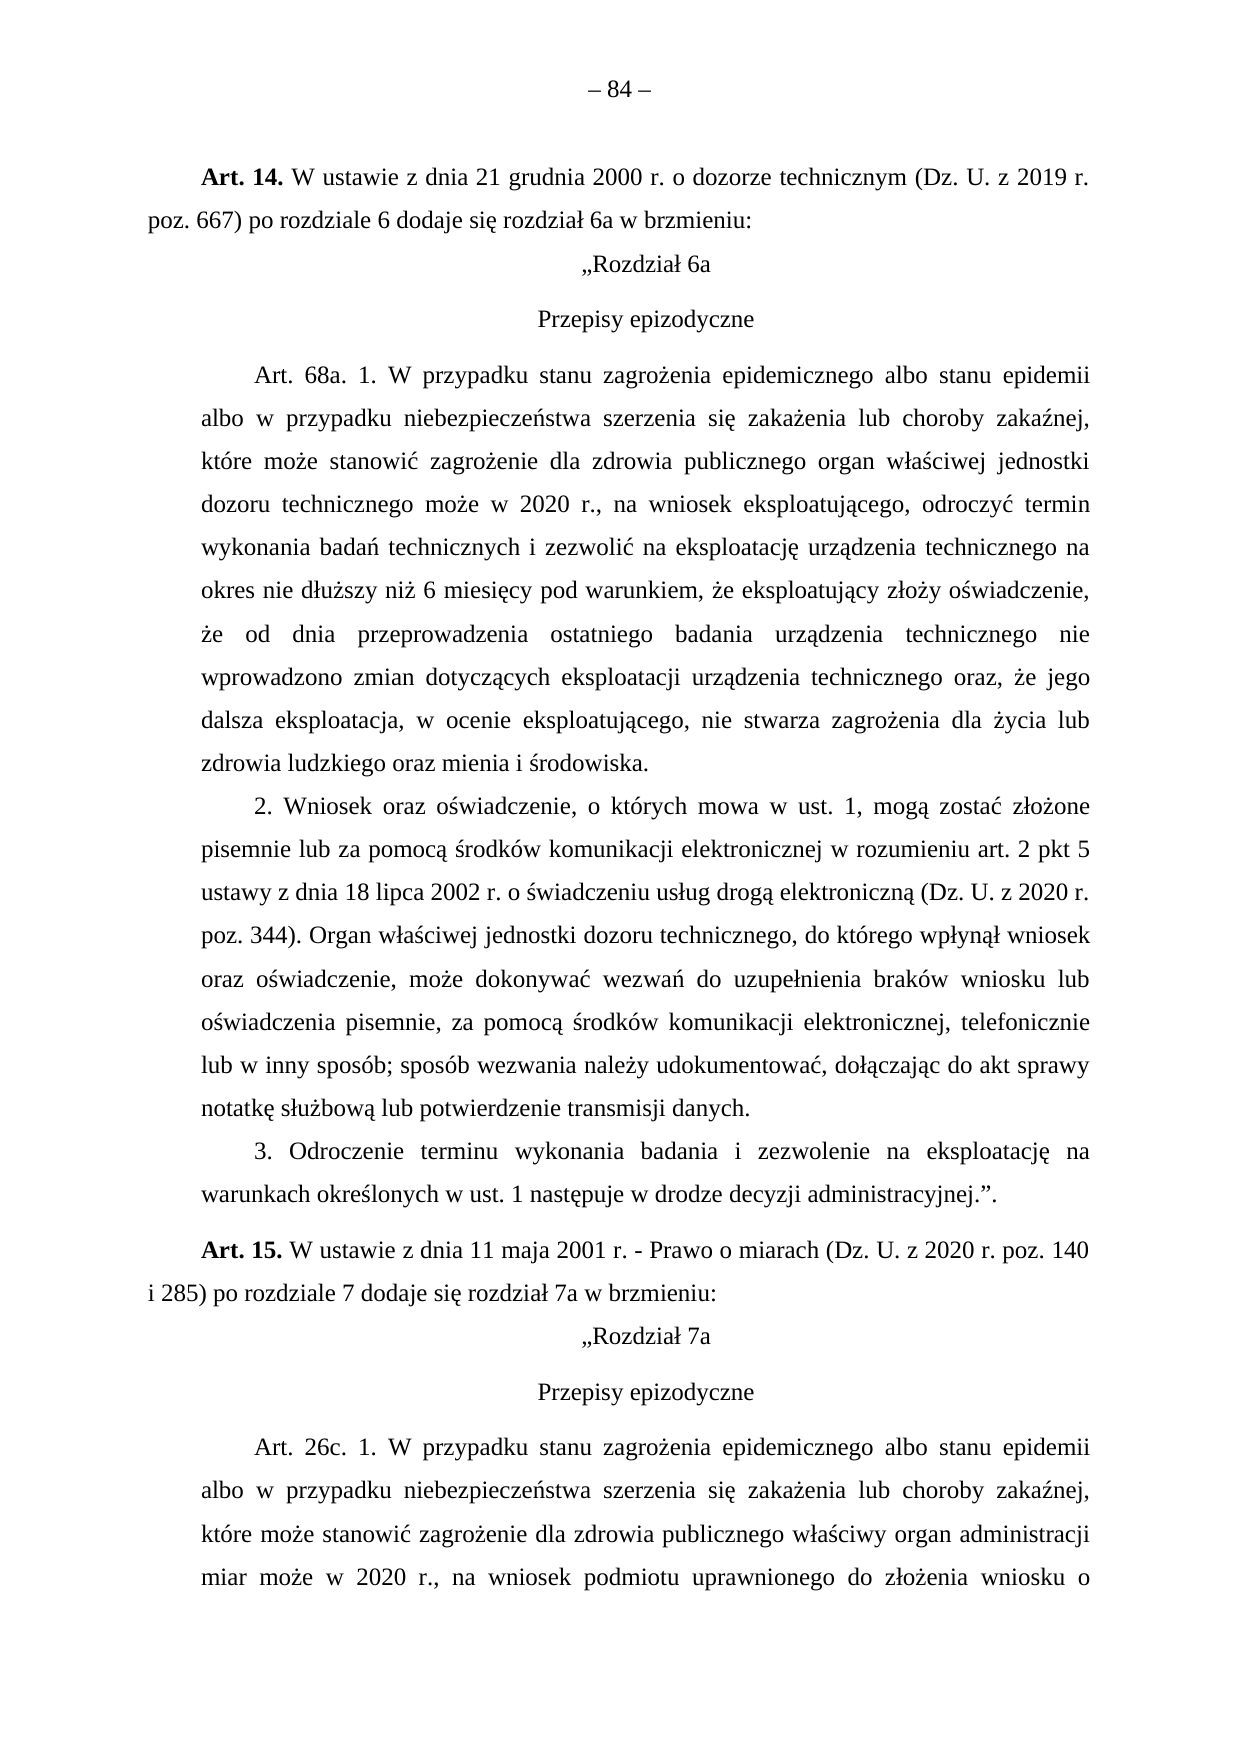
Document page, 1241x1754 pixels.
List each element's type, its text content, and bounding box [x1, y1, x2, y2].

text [201, 1432, 1091, 1591]
text „Rozdział 7a [201, 1321, 1091, 1350]
text 3. Odroczenie terminu wykonania badania i zezwolenie na eksploatację na warunkach określonych w ust. 1 następuje w drodze decyzji administracyjnej.”. [201, 1136, 1091, 1208]
text „Rozdział 6a [201, 249, 1091, 277]
text Przepisy epizodyczne [201, 304, 1091, 333]
text 2. Wniosek oraz oświadczenie, o których mowa w ust. 1, mogą zostać złożone pisemnie lub za pomocą środków komunikacji elektronicznej w rozumieniu art. 2 pkt 5 ustawy z dnia 18 lipca 2002 r. o świadczeniu usług drogą elektroniczną (Dz. U. z 2020 r. poz. 344). Organ właściwej jednostki dozoru technicznego, do którego wpłynął wniosek oraz oświadczenie, może dokonywać wezwań do uzupełnienia braków wniosku lub oświadczenia pisemnie, za pomocą środków komunikacji elektronicznej, telefonicznie lub w inny sposób; sposób wezwania należy udokumentować, dołączając do akt sprawy notatkę służbową lub potwierdzenie transmisji danych. [201, 791, 1091, 1122]
text Art. 14. W ustawie z dnia 21 grudnia 2000 r. o dozorze technicznym (Dz. U. z 2019 r. poz. 667) po rozdziale 6 dodaje się rozdział 6a w brzmieniu: [148, 162, 1091, 234]
text Art. 15. W ustawie z dnia 11 maja 2001 r. - Prawo o miarach (Dz. U. z 2020 r. poz. 140 i 285) po rozdziale 7 dodaje się rozdział 7a w brzmieniu: [148, 1235, 1091, 1307]
text Art. 68a. 1. W przypadku stanu zagrożenia epidemicznego albo stanu epidemii albo w przypadku niebezpieczeństwa szerzenia się zakażenia lub choroby zakaźnej, które może stanowić zagrożenie dla zdrowia publicznego organ właściwej jednostki dozoru technicznego może w 2020 r., na wniosek eksploatującego, odroczyć termin wykonania badań technicznych i zezwolić na eksploatację urządzenia technicznego na okres nie dłuższy niż 6 miesięcy pod warunkiem, że eksploatujący złoży oświadczenie, że od dnia przeprowadzenia ostatniego badania urządzenia technicznego nie wprowadzono zmian dotyczących eksploatacji urządzenia technicznego oraz, że jego dalsza eksploatacja, w ocenie eksploatującego, nie stwarza zagrożenia dla życia lub zdrowia ludzkiego oraz mienia i środowiska. [201, 360, 1091, 777]
text Przepisy epizodyczne [201, 1377, 1091, 1406]
